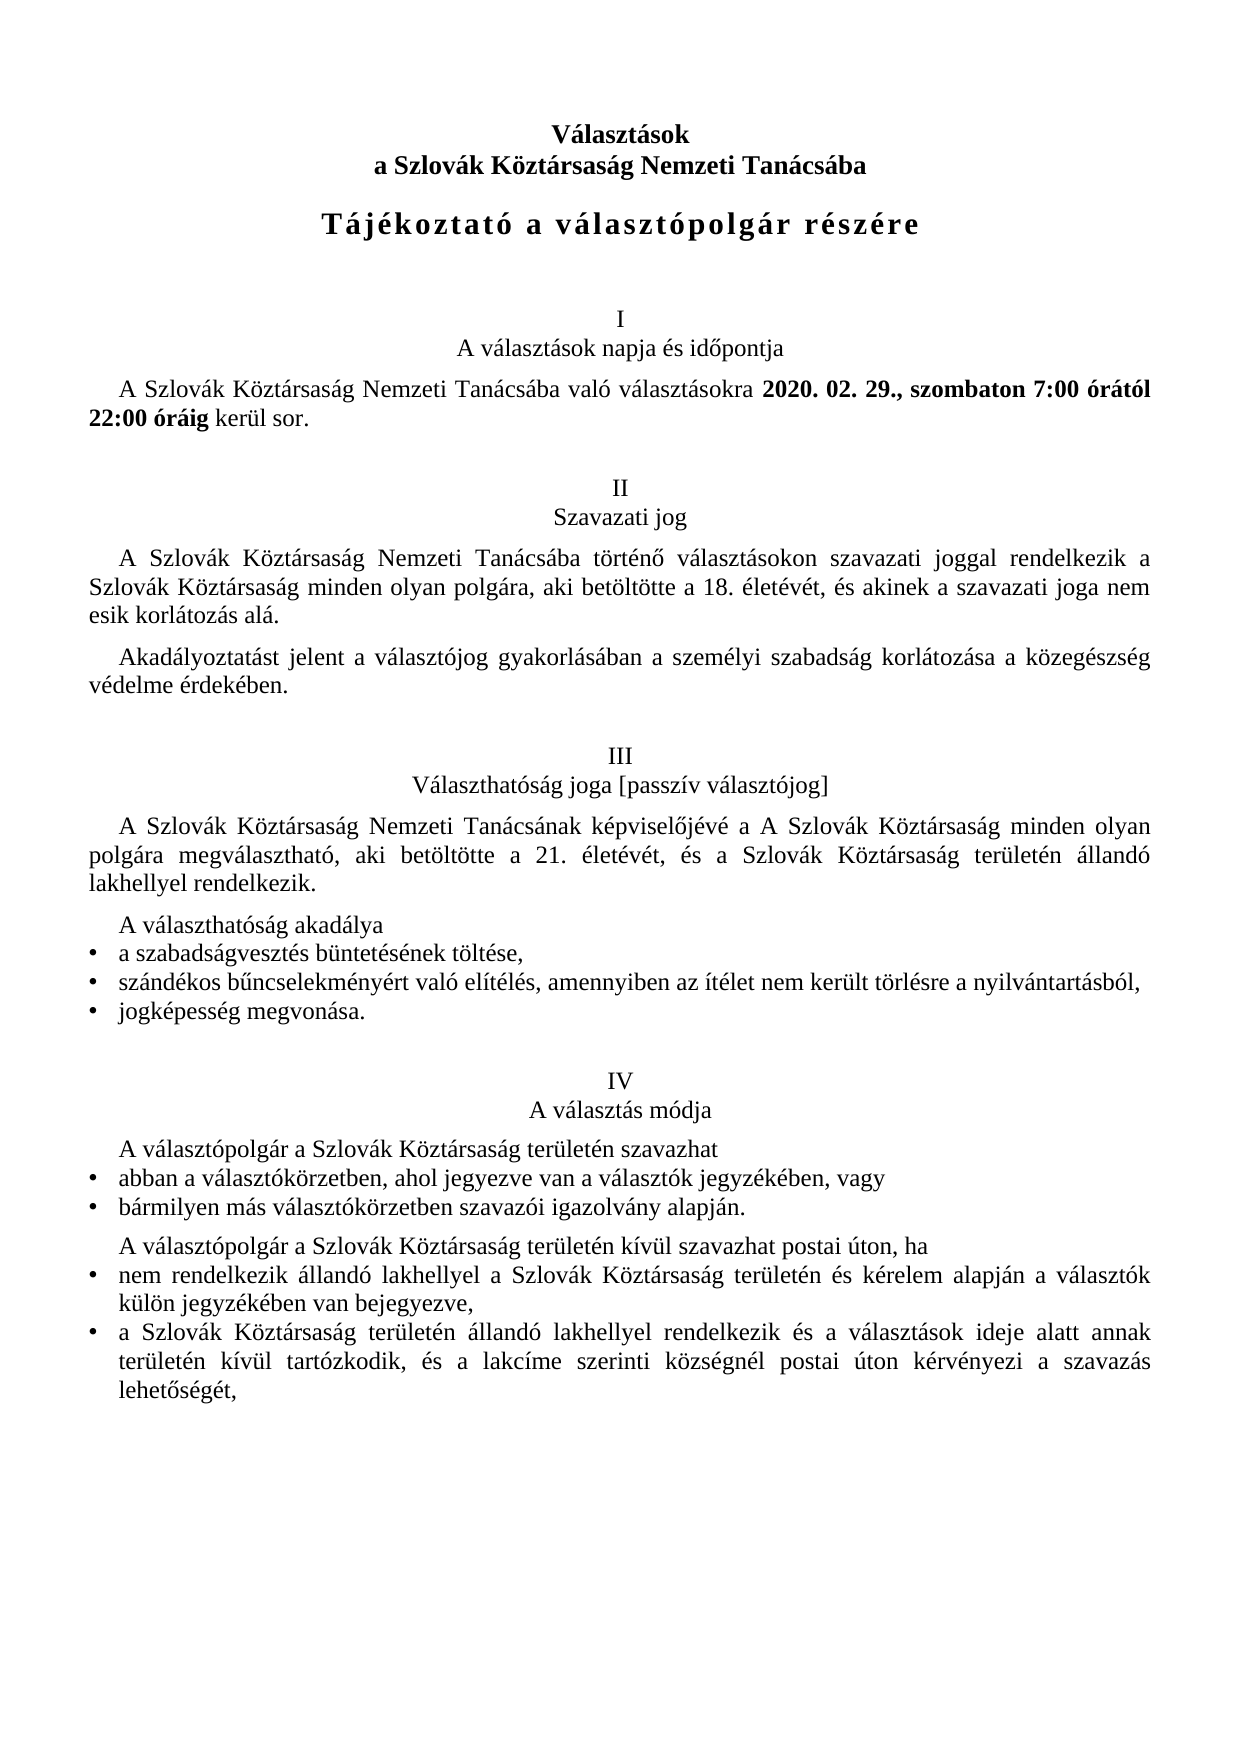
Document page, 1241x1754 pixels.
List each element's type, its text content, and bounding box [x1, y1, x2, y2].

text II [89, 473, 1152, 502]
text IV [89, 1066, 1152, 1095]
list jogképesség megvonása. [89, 996, 1152, 1025]
text A választópolgár a Szlovák Köztársaság területén szavazhat [89, 1134, 1152, 1163]
text Akadályoztatást jelent a választójog gyakorlásában a személyi szabadság korlátozása a közegészség védelme érdekében. [89, 642, 1152, 699]
text A választások napja és időpontja [89, 333, 1152, 361]
list a Szlovák Köztársaság területén állandó lakhellyel rendelkezik és a választások ideje alatt annak területén kívül tartózkodik, és a lakcíme szerinti községnél postai úton kérvényezi a szavazás lehetőségét, [89, 1317, 1152, 1403]
list szándékos bűncselekményért való elítélés, amennyiben az ítélet nem került törlésre a nyilvántartásból, [89, 967, 1152, 996]
list bármilyen más választókörzetben szavazói igazolvány alapján. [89, 1192, 1152, 1221]
text Szavazati jog [89, 502, 1152, 531]
text A választópolgár a Szlovák Köztársaság területén kívül szavazhat postai úton, ha [89, 1231, 1152, 1260]
text A választhatóság akadálya [89, 910, 1152, 938]
text A választás módja [89, 1095, 1152, 1124]
text a Szlovák Köztársaság Nemzeti Tanácsába [89, 149, 1152, 180]
text III [89, 741, 1152, 770]
text Választások [89, 118, 1152, 149]
text A Szlovák Köztársaság Nemzeti Tanácsának képviselőjévé a A Szlovák Köztársaság minden olyan polgára megválasztható, aki betöltötte a 21. életévét, és a Szlovák Köztársaság területén állandó lakhellyel rendelkezik. [89, 811, 1152, 897]
list a szabadságvesztés büntetésének töltése, [89, 938, 1152, 967]
text Tájékoztató a választópolgár részére [89, 205, 1152, 241]
text A Szlovák Köztársaság Nemzeti Tanácsába történő választásokon szavazati joggal rendelkezik a Szlovák Köztársaság minden olyan polgára, aki betöltötte a 18. életévét, és akinek a szavazati joga nem esik korlátozás alá. [89, 543, 1152, 629]
list nem rendelkezik állandó lakhellyel a Szlovák Köztársaság területén és kérelem alapján a választók külön jegyzékében van bejegyezve, [89, 1260, 1152, 1317]
text A Szlovák Köztársaság Nemzeti Tanácsába való választásokra 2020. 02. 29., szombaton 7:00 órától 22:00 óráig kerül sor. [89, 374, 1152, 431]
list abban a választókörzetben, ahol jegyezve van a választók jegyzékében, vagy [89, 1163, 1152, 1192]
text Választhatóság joga [passzív választójog] [89, 770, 1152, 798]
text I [89, 304, 1152, 333]
